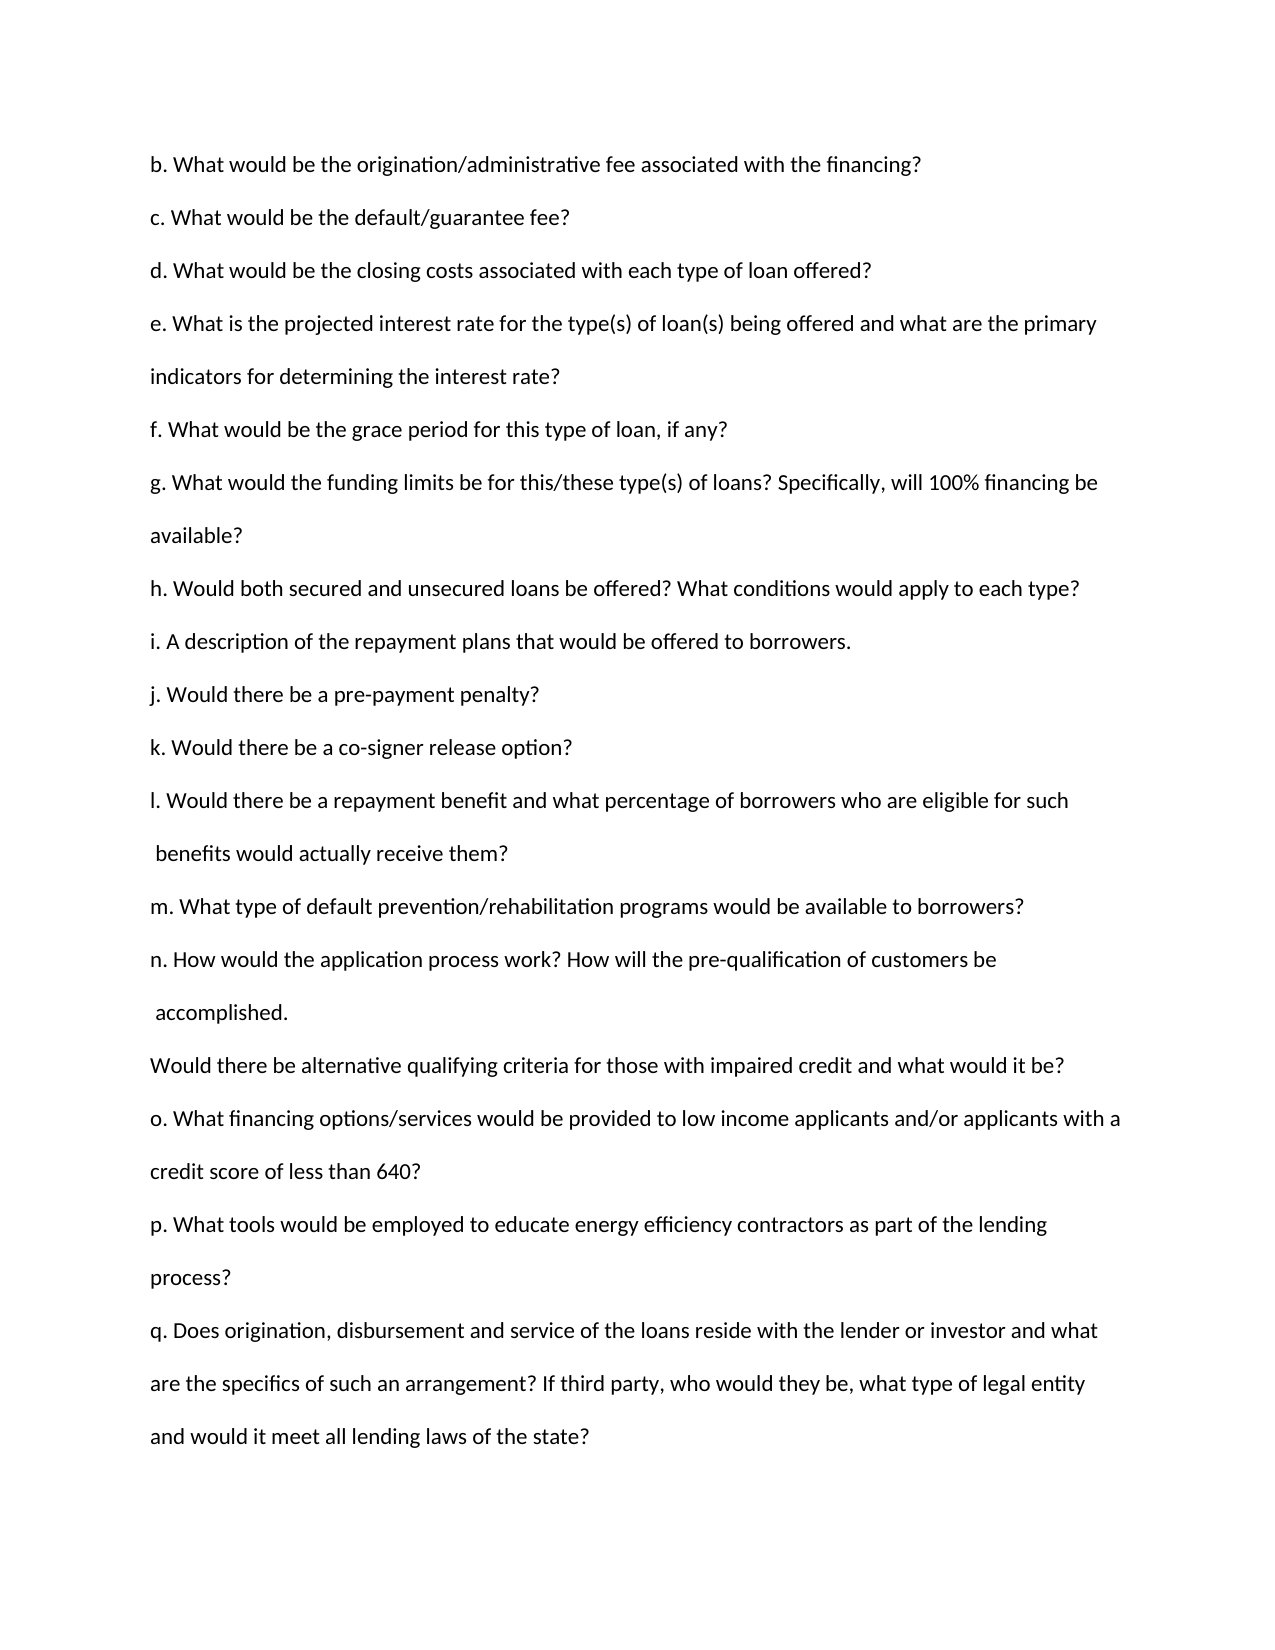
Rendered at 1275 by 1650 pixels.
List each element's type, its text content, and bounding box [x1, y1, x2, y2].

text o. What financing options/services would be provided to low income applicants and/or applicants with a [150, 1104, 1125, 1132]
text f. What would be the grace period for this type of loan, if any? [150, 415, 1125, 443]
text and would it meet all lending laws of the state? [150, 1422, 1125, 1451]
text are the specifics of such an arrangement? If third party, who would they be, what type of legal entity [150, 1369, 1125, 1397]
text c. What would be the default/guarantee fee? [150, 203, 1125, 231]
text h. Would both secured and unsecured loans be offered? What conditions would apply to each type? [150, 574, 1125, 602]
text process? [150, 1263, 1125, 1291]
text n. How would the application process work? How will the pre-qualification of customers be [150, 945, 1125, 973]
text j. Would there be a pre-payment penalty? [150, 680, 1125, 708]
text Would there be alternative qualifying criteria for those with impaired credit and what would it be? [150, 1051, 1125, 1079]
text p. What tools would be employed to educate energy efficiency contractors as part of the lending [150, 1210, 1125, 1238]
text indicators for determining the interest rate? [150, 362, 1125, 390]
text d. What would be the closing costs associated with each type of loan offered? [150, 256, 1125, 284]
text i. A description of the repayment plans that would be offered to borrowers. [150, 627, 1125, 655]
text benefits would actually receive them? [150, 839, 1125, 867]
text m. What type of default prevention/rehabilitation programs would be available to borrowers? [150, 892, 1125, 920]
text k. Would there be a co-signer release option? [150, 733, 1125, 761]
text credit score of less than 640? [150, 1157, 1125, 1185]
text accomplished. [150, 998, 1125, 1026]
text available? [150, 521, 1125, 549]
text q. Does origination, disbursement and service of the loans reside with the lender or investor and what [150, 1316, 1125, 1344]
text l. Would there be a repayment benefit and what percentage of borrowers who are eligible for such [150, 786, 1125, 814]
text e. What is the projected interest rate for the type(s) of loan(s) being offered and what are the primary [150, 309, 1125, 337]
text g. What would the funding limits be for this/these type(s) of loans? Specifically, will 100% financing be [150, 468, 1125, 496]
text b. What would be the origination/administrative fee associated with the financing? [150, 150, 1125, 178]
